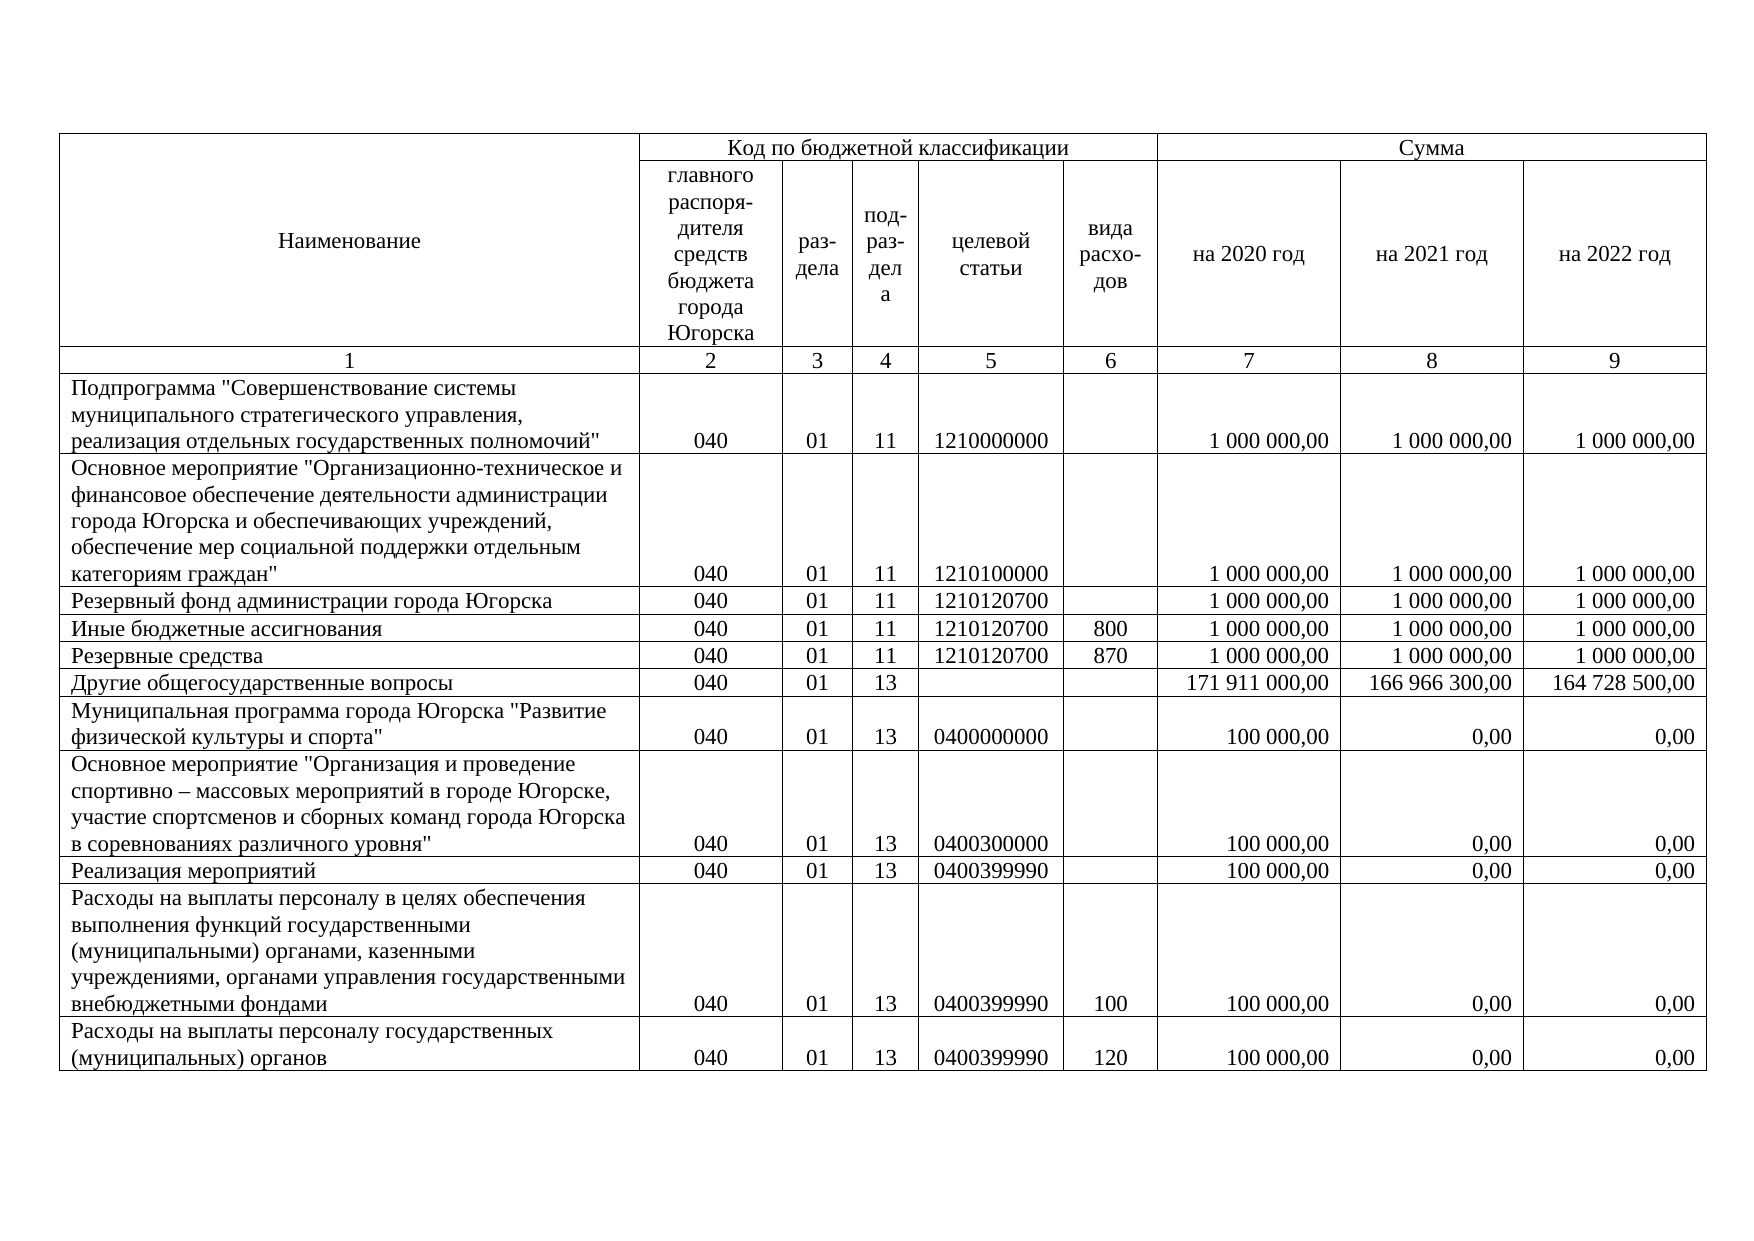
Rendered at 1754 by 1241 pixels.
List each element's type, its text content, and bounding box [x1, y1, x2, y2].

table_cell 01 [783, 884, 852, 1016]
table_header Наименование [60, 134, 639, 346]
table_cell 13 [853, 857, 918, 883]
table_cell Резервные средства [60, 642, 639, 668]
table_cell 040 [640, 857, 782, 883]
table_cell 8 [1341, 347, 1523, 373]
table_cell [1064, 587, 1157, 613]
table_cell 040 [640, 751, 782, 856]
table_cell 01 [783, 454, 852, 586]
table_cell 1 000 000,00 [1524, 642, 1706, 668]
table_cell 3 [783, 347, 852, 373]
table_cell 0,00 [1341, 697, 1523, 749]
table_cell [1064, 454, 1157, 586]
table_cell [1064, 857, 1157, 883]
table_cell 11 [853, 587, 918, 613]
table_cell 0,00 [1524, 884, 1706, 1016]
table_cell 01 [783, 1017, 852, 1070]
table_cell 11 [853, 374, 918, 453]
table_cell Расходы на выплаты персоналу государственных (муниципальных) органов [60, 1017, 639, 1070]
table_cell 01 [783, 587, 852, 613]
table_cell [1064, 751, 1157, 856]
table_cell 11 [853, 642, 918, 668]
table_cell 0,00 [1341, 857, 1523, 883]
table_cell 0400399990 [919, 1017, 1063, 1070]
table_cell 1210100000 [919, 454, 1063, 586]
table_cell 870 [1064, 642, 1157, 668]
table_cell на 2020 год [1158, 161, 1340, 346]
table_cell 13 [853, 1017, 918, 1070]
table_cell 0400300000 [919, 751, 1063, 856]
table_cell 0,00 [1524, 751, 1706, 856]
table_cell 1 [60, 347, 639, 373]
table_cell вида расхо-дов [1064, 161, 1157, 346]
table_cell 6 [1064, 347, 1157, 373]
table_cell 1 000 000,00 [1341, 615, 1523, 641]
table_cell 0,00 [1341, 751, 1523, 856]
table_cell Подпрограмма "Совершенствование системы муниципального стратегического управления, реализация отдельных государственных полномочий" [60, 374, 639, 453]
table_cell 7 [1158, 347, 1340, 373]
table_cell 01 [783, 669, 852, 696]
table_cell 1 000 000,00 [1524, 587, 1706, 613]
table_cell 1 000 000,00 [1158, 642, 1340, 668]
table_cell 0400000000 [919, 697, 1063, 749]
table_cell 1 000 000,00 [1341, 454, 1523, 586]
table_cell 100 [1064, 884, 1157, 1016]
table_cell 040 [640, 615, 782, 641]
table_cell 1210120700 [919, 642, 1063, 668]
table_cell главного распоря- дителя средств бюджета города Югорска [640, 161, 782, 346]
table_cell 1210000000 [919, 374, 1063, 453]
table_cell 13 [853, 751, 918, 856]
table_cell Реализация мероприятий [60, 857, 639, 883]
table_cell 040 [640, 374, 782, 453]
table_cell 0400399990 [919, 884, 1063, 1016]
table_cell 1 000 000,00 [1158, 374, 1340, 453]
table_cell 100 000,00 [1158, 884, 1340, 1016]
table_cell 1 000 000,00 [1341, 374, 1523, 453]
table_cell 1 000 000,00 [1158, 587, 1340, 613]
table_cell 040 [640, 454, 782, 586]
table_cell 1 000 000,00 [1341, 587, 1523, 613]
table_cell Расходы на выплаты персоналу в целях обеспечения выполнения функций государственными (муниципальными) органами, казенными учреждениями, органами управления государственными внебюджетными фондами [60, 884, 639, 1016]
table_header Код по бюджетной классификации [640, 134, 1157, 160]
table_cell [919, 669, 1063, 696]
table_cell 040 [640, 1017, 782, 1070]
table_cell 0,00 [1341, 1017, 1523, 1070]
table_cell Иные бюджетные ассигнования [60, 615, 639, 641]
table_cell на 2021 год [1341, 161, 1523, 346]
table_cell 01 [783, 374, 852, 453]
table_cell 01 [783, 857, 852, 883]
table_cell на 2022 год [1524, 161, 1706, 346]
table_cell 1210120700 [919, 615, 1063, 641]
table_cell 040 [640, 669, 782, 696]
table_cell 171 911 000,00 [1158, 669, 1340, 696]
table_cell 166 966 300,00 [1341, 669, 1523, 696]
table_cell [1064, 669, 1157, 696]
table_cell 040 [640, 642, 782, 668]
table_cell Основное мероприятие "Организационно-техническое и финансовое обеспечение деятельности администрации города Югорска и обеспечивающих учреждений, обеспечение мер социальной поддержки отдельным категориям граждан" [60, 454, 639, 586]
table_cell 100 000,00 [1158, 857, 1340, 883]
table_cell Другие общегосударственные вопросы [60, 669, 639, 696]
table_cell [1064, 697, 1157, 749]
table_cell 800 [1064, 615, 1157, 641]
table_header Сумма [1158, 134, 1706, 160]
table_cell 0,00 [1341, 884, 1523, 1016]
table_cell 040 [640, 884, 782, 1016]
table_cell 0,00 [1524, 857, 1706, 883]
table_cell 1 000 000,00 [1524, 374, 1706, 453]
table_cell под- раз- дела [853, 161, 918, 346]
table_cell 040 [640, 587, 782, 613]
table_cell [1064, 374, 1157, 453]
table_cell 120 [1064, 1017, 1157, 1070]
table_cell 1210120700 [919, 587, 1063, 613]
table_cell Резервный фонд администрации города Югорска [60, 587, 639, 613]
table_cell 11 [853, 615, 918, 641]
table_cell 01 [783, 615, 852, 641]
table_cell 1 000 000,00 [1158, 615, 1340, 641]
table_cell 5 [919, 347, 1063, 373]
table_cell 0,00 [1524, 1017, 1706, 1070]
table_cell 9 [1524, 347, 1706, 373]
table_cell 13 [853, 884, 918, 1016]
table_cell 0,00 [1524, 697, 1706, 749]
table_cell 1 000 000,00 [1524, 454, 1706, 586]
table_cell целевой статьи [919, 161, 1063, 346]
table_cell 13 [853, 669, 918, 696]
table_cell 1 000 000,00 [1524, 615, 1706, 641]
table_cell 01 [783, 642, 852, 668]
table_cell 040 [640, 697, 782, 749]
table_cell 164 728 500,00 [1524, 669, 1706, 696]
table_cell 0400399990 [919, 857, 1063, 883]
table_cell 100 000,00 [1158, 1017, 1340, 1070]
table_cell 2 [640, 347, 782, 373]
table_cell 100 000,00 [1158, 751, 1340, 856]
table_cell 01 [783, 751, 852, 856]
table_cell 01 [783, 697, 852, 749]
table_cell 4 [853, 347, 918, 373]
table_cell 11 [853, 454, 918, 586]
table_cell 100 000,00 [1158, 697, 1340, 749]
table_cell Муниципальная программа города Югорска "Развитие физической культуры и спорта" [60, 697, 639, 749]
table_cell 13 [853, 697, 918, 749]
table_cell 1 000 000,00 [1341, 642, 1523, 668]
table_cell 1 000 000,00 [1158, 454, 1340, 586]
table_cell раз-дела [783, 161, 852, 346]
table_cell Основное мероприятие "Организация и проведение спортивно – массовых мероприятий в городе Югорске, участие спортсменов и сборных команд города Югорска в соревнованиях различного уровня" [60, 751, 639, 856]
